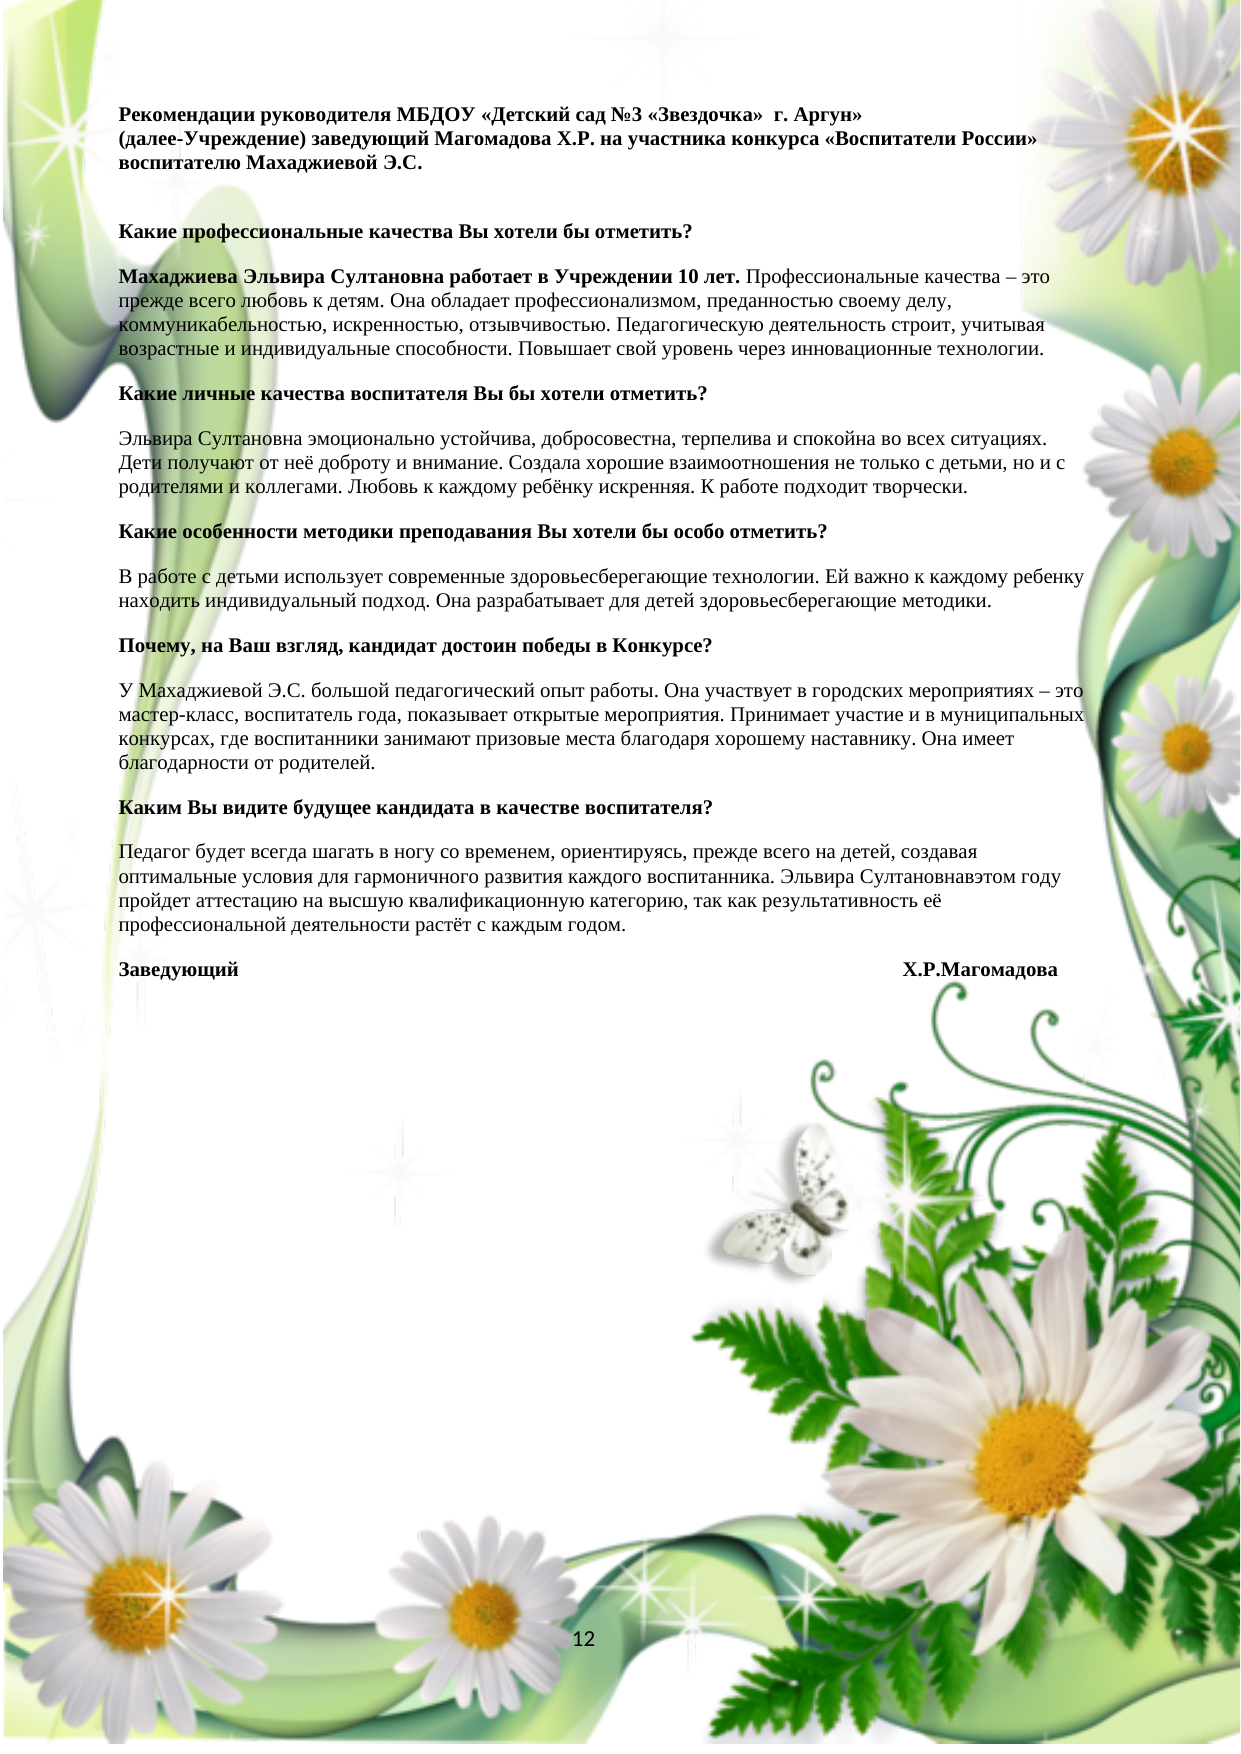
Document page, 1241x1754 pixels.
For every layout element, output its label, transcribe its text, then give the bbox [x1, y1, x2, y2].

text Педагог будет всегда шагать в ногу со временем, ориентируясь, прежде всего на детей, создавая оптимальные условия для гармоничного развития каждого воспитанника. Эльвира Султановнавэтом году пройдет аттестацию на высшую квалификационную категорию, так как результативность её профессиональной деятельности растёт с каждым годом. [118, 839, 1093, 936]
text В работе с детьми использует современные здоровьесберегающие технологии. Ей важно к каждому ребенку находить индивидуальный подход. Она разрабатывает для детей здоровьесберегающие методики. [118, 564, 1093, 612]
text Махаджиева Эльвира Султановна работает в Учреждении 10 лет. Профессиональные качества – это прежде всего любовь к детям. Она обладает профессионализмом, преданностью своему делу, коммуникабельностью, искренностью, отзывчивостью. Педагогическую деятельность строит, учитывая возрастные и индивидуальные способности. Повышает свой уровень через инновационные технологии. [118, 264, 1093, 360]
text У Махаджиевой Э.С. большой педагогический опыт работы. Она участвует в городских мероприятиях – это мастер-класс, воспитатель года, показывает открытые мероприятия. Принимает участие и в муниципальных конкурсах, где воспитанники занимают призовые места благодаря хорошему наставнику. Она имеет благодарности от родителей. [118, 677, 1093, 774]
text Почему, на Ваш взгляд, кандидат достоин победы в Конкурсе? [118, 633, 1093, 657]
text Какие личные качества воспитателя Вы бы хотели отметить? [118, 381, 1093, 405]
text Заведующий Х.Р.Магомадова [118, 957, 1093, 981]
text Какие особенности методики преподавания Вы хотели бы особо отметить? [118, 519, 1093, 543]
picture [3, 0, 1241, 1744]
text Рекомендации руководителя МБДОУ «Детский сад №3 «Звездочка» г. Аргун» (далее-Учреждение) заведующий Магомадова Х.Р. на участника конкурса «Воспитатели России» воспитателю Махаджиевой Э.С. [118, 102, 1093, 174]
text Эльвира Султановна эмоционально устойчива, добросовестна, терпелива и спокойна во всех ситуациях. Дети получают от неё доброту и внимание. Создала хорошие взаимоотношения не только с детьми, но и с родителями и коллегами. Любовь к каждому ребёнку искренняя. К работе подходит творчески. [118, 426, 1093, 498]
text Каким Вы видите будущее кандидата в качестве воспитателя? [118, 794, 1093, 819]
text Какие профессиональные качества Вы хотели бы отметить? [118, 219, 1093, 243]
